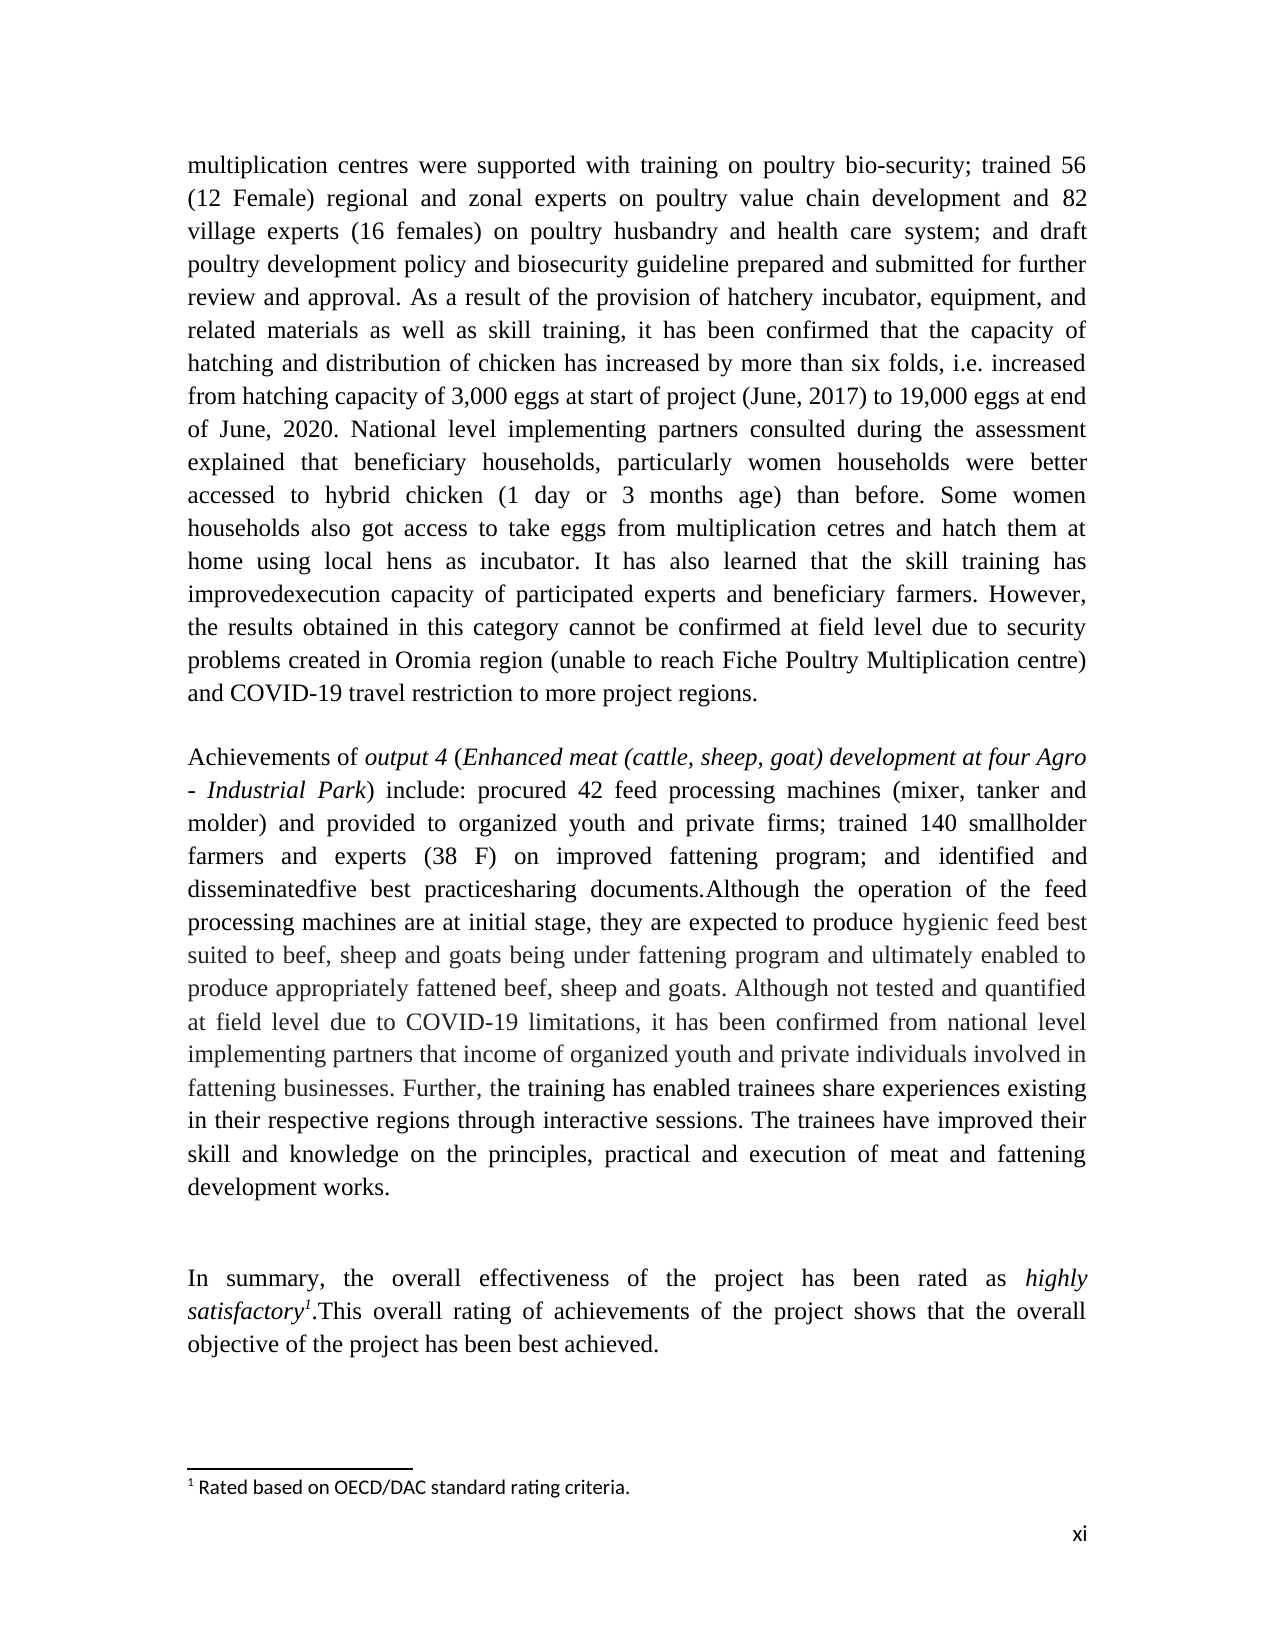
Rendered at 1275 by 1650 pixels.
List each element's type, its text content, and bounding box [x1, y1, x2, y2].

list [187, 150, 1087, 707]
text In summary, the overall effectiveness of the project has been rated as highly satisfactory.This overall rating of achievements of the project shows that the overall objective of the project has been best achieved. [187, 1263, 1087, 1357]
list Achievements of output 4 (Enhanced meat (cattle, sheep, goat) development at four Agro - Industrial Park) include: procured 42 feed processing machines (mixer, tanker and molder) and provided to organized youth and private firms; trained 140 smallholder farmers and experts (38 F) on improved fattening program; and identified and disseminatedfive best practicesharing documents.Although the operation of the feed processing machines are at initial stage, they are expected to produce hygienic feed best suited to beef, sheep and goats being under fattening program and ultimately enabled to produce appropriately fattened beef, sheep and goats. Although not tested and quantified at field level due to COVID-19 limitations, it has been confirmed from national level implementing partners that income of organized youth and private individuals involved in fattening businesses. Further, the training has enabled trainees share experiences existing in their respective regions through interactive sessions. The trainees have improved their skill and knowledge on the principles, practical and execution of meat and fattening development works. [187, 742, 1087, 1200]
